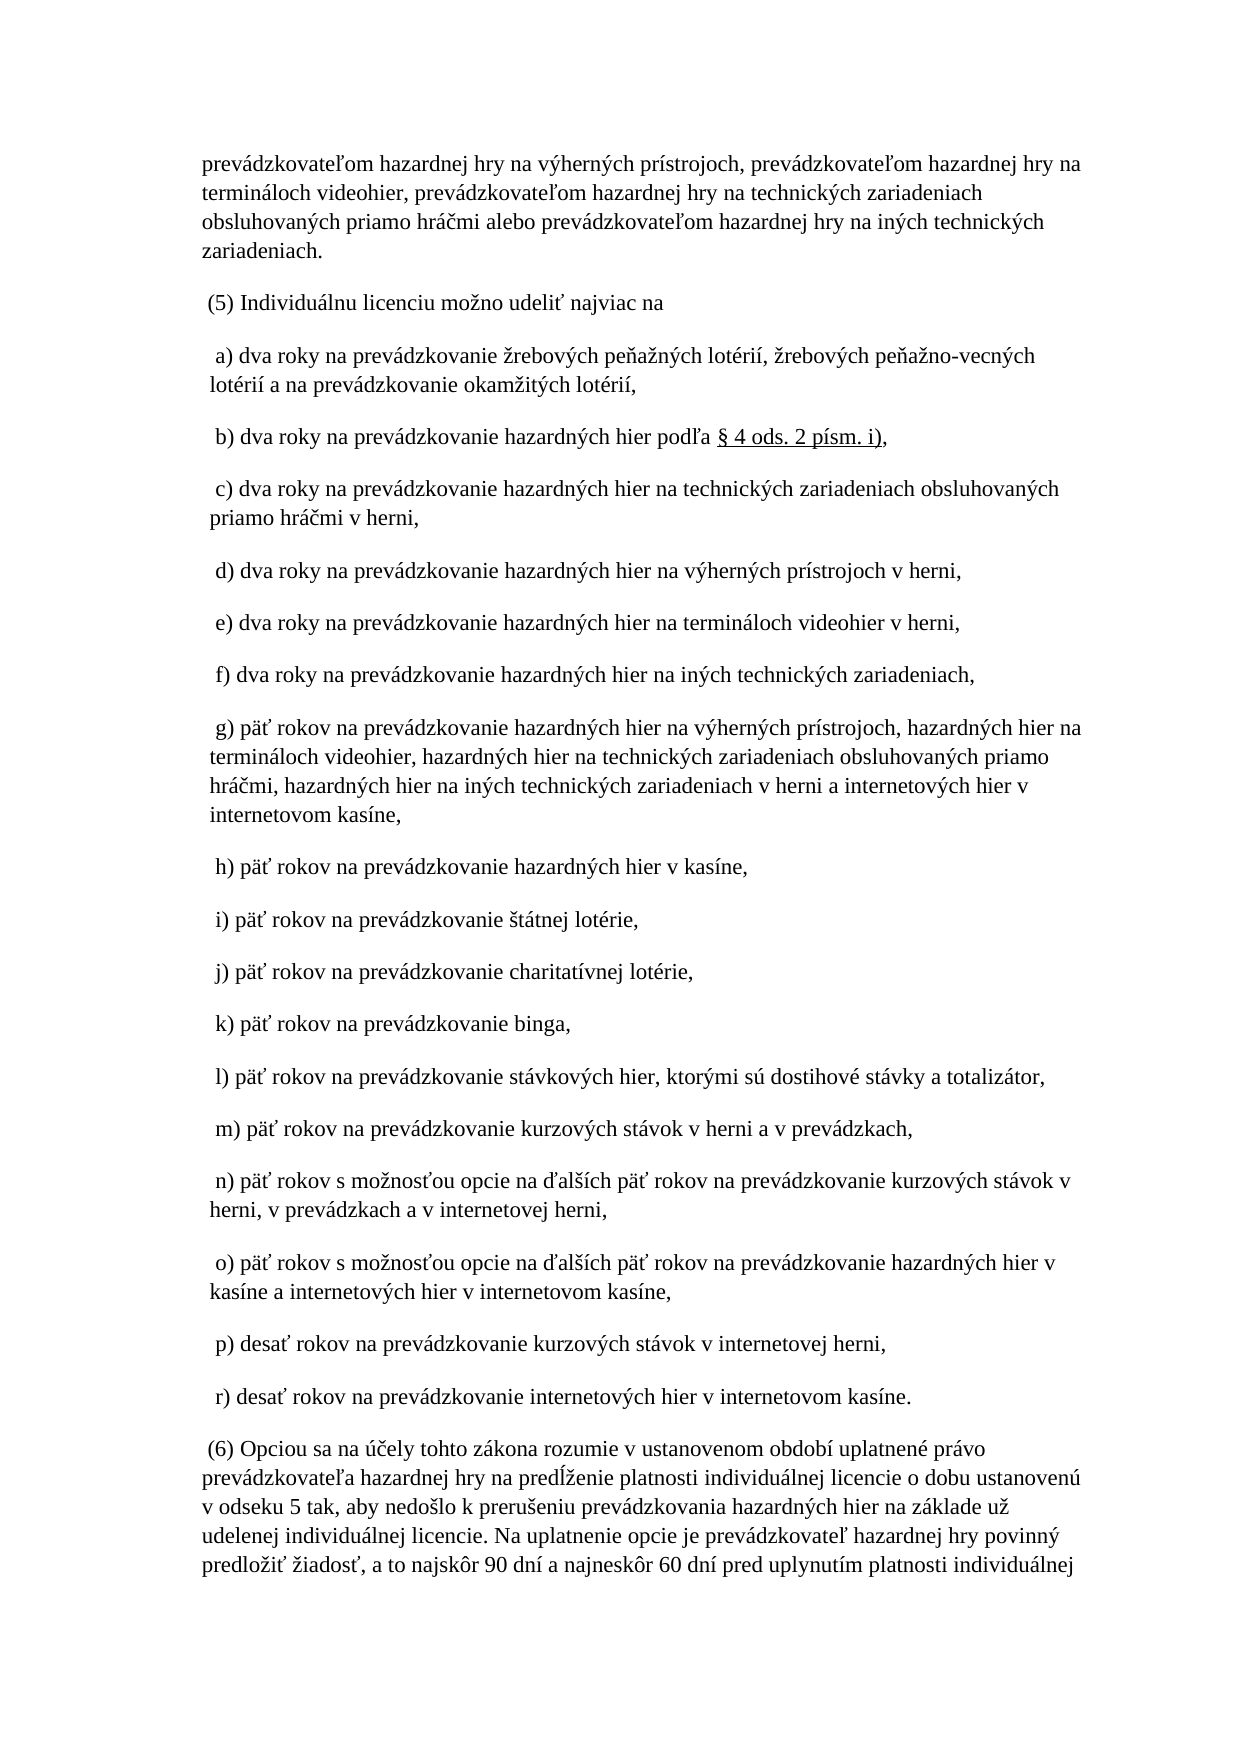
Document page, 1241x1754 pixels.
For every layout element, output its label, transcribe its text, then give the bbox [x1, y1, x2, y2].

text o) päť rokov s možnosťou opcie na ďalších päť rokov na prevádzkovanie hazardných hier v kasíne a internetových hier v internetovom kasíne, [209, 1249, 1090, 1304]
text p) desať rokov na prevádzkovanie kurzových stávok v internetovej herni, [209, 1330, 1090, 1357]
text j) päť rokov na prevádzkovanie charitatívnej lotérie, [209, 958, 1090, 984]
text i) päť rokov na prevádzkovanie štátnej lotérie, [209, 906, 1090, 932]
text l) päť rokov na prevádzkovanie stávkových hier, ktorými sú dostihové stávky a totalizátor, [209, 1063, 1090, 1089]
text d) dva roky na prevádzkovanie hazardných hier na výherných prístrojoch v herni, [209, 557, 1090, 583]
text g) päť rokov na prevádzkovanie hazardných hier na výherných prístrojoch, hazardných hier na termináloch videohier, hazardných hier na technických zariadeniach obsluhovaných priamo hráčmi, hazardných hier na iných technických zariadeniach v herni a internetových hier v internetovom kasíne, [209, 714, 1090, 827]
text k) päť rokov na prevádzkovanie binga, [209, 1010, 1090, 1037]
text m) päť rokov na prevádzkovanie kurzových stávok v herni a v prevádzkach, [209, 1115, 1090, 1142]
text (5) Individuálnu licenciu možno udeliť najviac na [202, 289, 1090, 316]
text f) dva roky na prevádzkovanie hazardných hier na iných technických zariadeniach, [209, 662, 1090, 688]
text n) päť rokov s možnosťou opcie na ďalších päť rokov na prevádzkovanie kurzových stávok v herni, v prevádzkach a v internetovej herni, [209, 1168, 1090, 1223]
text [202, 1435, 1090, 1577]
text e) dva roky na prevádzkovanie hazardných hier na termináloch videohier v herni, [209, 609, 1090, 636]
text h) päť rokov na prevádzkovanie hazardných hier v kasíne, [209, 853, 1090, 879]
text a) dva roky na prevádzkovanie žrebových peňažných lotérií, žrebových peňažno-vecných lotérií a na prevádzkovanie okamžitých lotérií, [209, 342, 1090, 397]
text r) desať rokov na prevádzkovanie internetových hier v internetovom kasíne. [209, 1383, 1090, 1409]
text b) dva roky na prevádzkovanie hazardných hier podľa § 4 ods. 2 písm. i), [209, 423, 1090, 449]
text c) dva roky na prevádzkovanie hazardných hier na technických zariadeniach obsluhovaných priamo hráčmi v herni, [209, 475, 1090, 531]
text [202, 150, 1090, 263]
